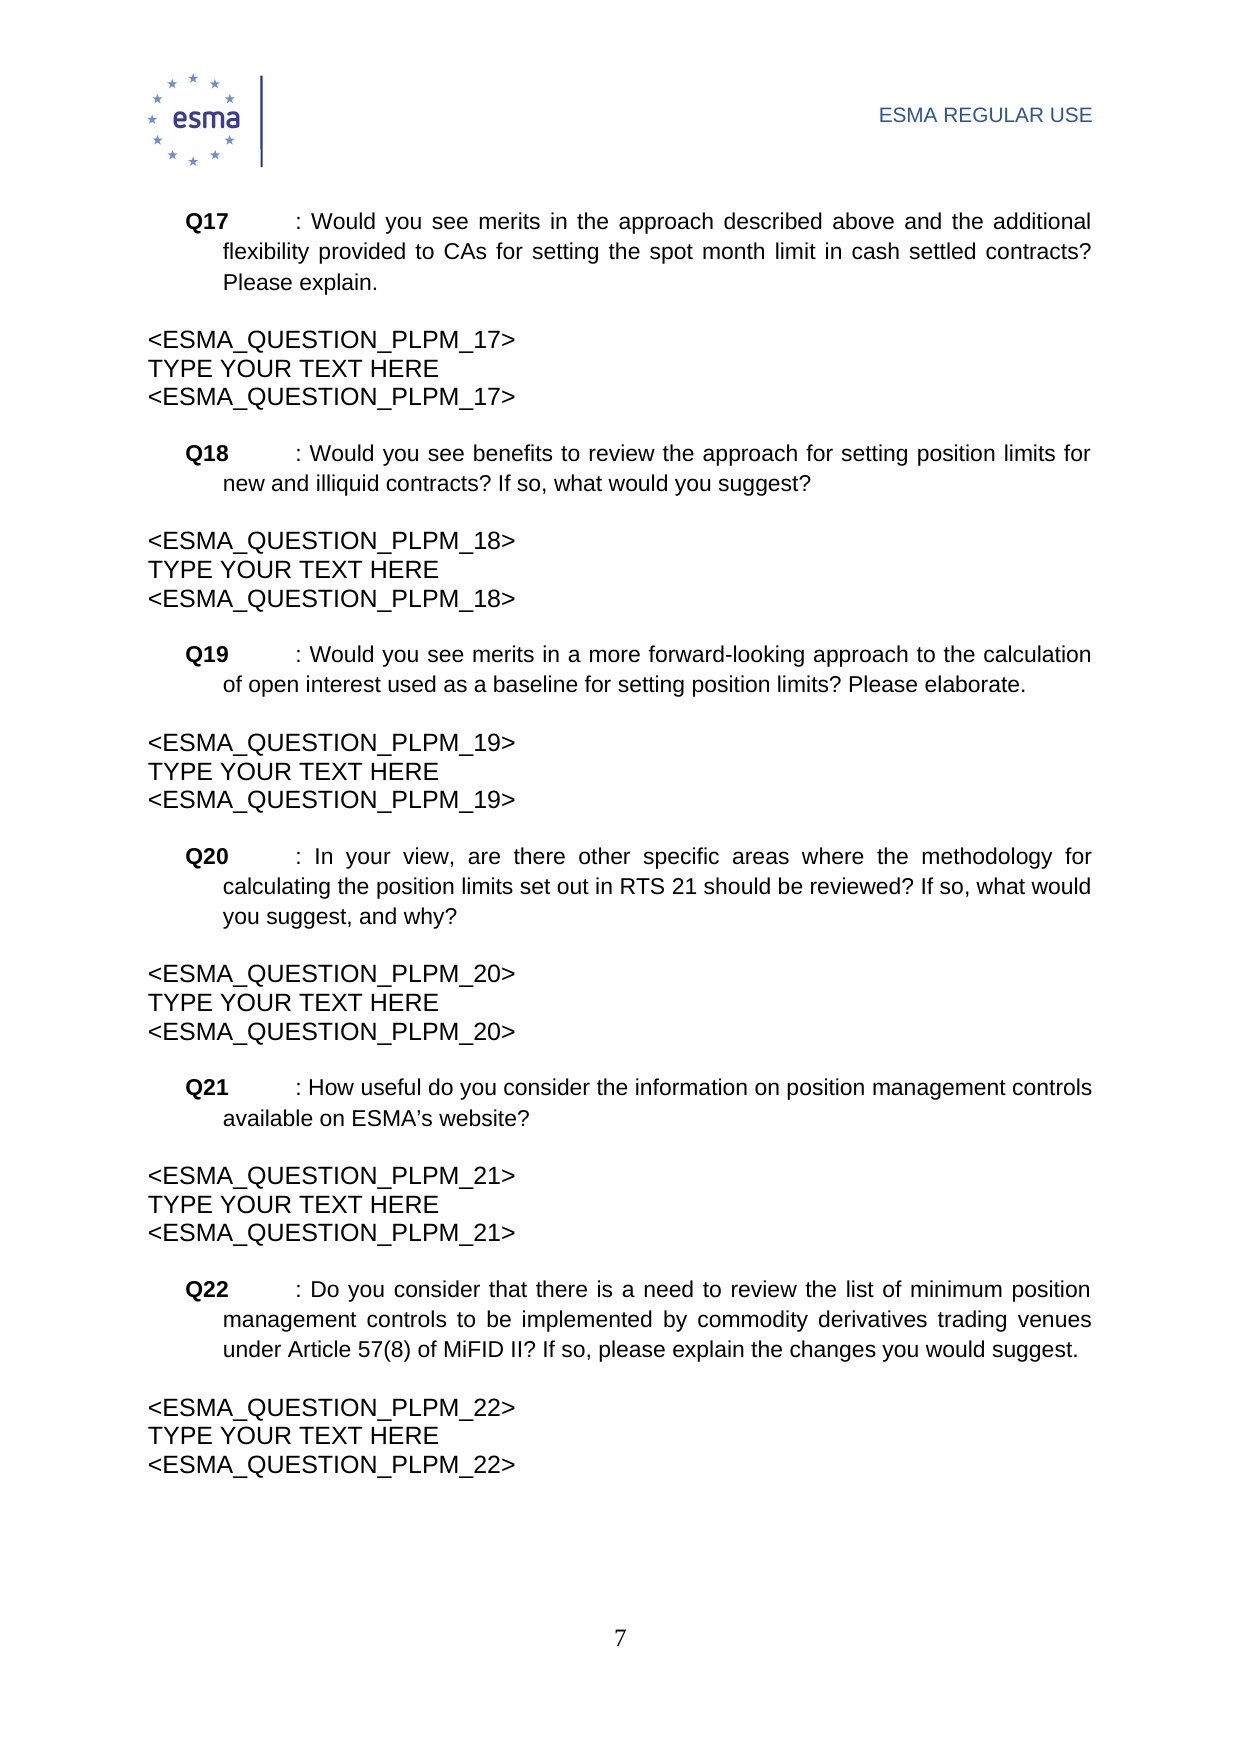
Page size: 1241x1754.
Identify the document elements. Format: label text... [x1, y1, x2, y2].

text <ESMA_QUESTION_PLPM_18> [148, 526, 1092, 555]
text <ESMA_QUESTION_PLPM_19> [148, 728, 1092, 756]
text TYPE YOUR TEXT HERE [148, 988, 1092, 1017]
list : In your view, are there other specific areas where the methodology for calculating the position limits set out in RTS 21 should be reviewed? If so, what would you suggest, and why? [185, 843, 1092, 929]
text TYPE YOUR TEXT HERE [148, 756, 1092, 785]
text <ESMA_QUESTION_PLPM_17> [148, 325, 1092, 353]
text <ESMA_QUESTION_PLPM_19> [148, 785, 1092, 814]
text TYPE YOUR TEXT HERE [148, 1421, 1092, 1450]
text TYPE YOUR TEXT HERE [148, 1189, 1092, 1218]
text <ESMA_QUESTION_PLPM_21> [148, 1161, 1092, 1189]
text <ESMA_QUESTION_PLPM_20> [148, 959, 1092, 988]
list : Would you see merits in the approach described above and the additional flexibility provided to CAs for setting the spot month limit in cash settled contracts? Please explain. [185, 208, 1092, 295]
list : Would you see benefits to review the approach for setting position limits for new and illiquid contracts? If so, what would you suggest? [185, 440, 1092, 496]
text <ESMA_QUESTION_PLPM_22> [148, 1392, 1092, 1421]
text TYPE YOUR TEXT HERE [148, 555, 1092, 584]
text <ESMA_QUESTION_PLPM_21> [148, 1218, 1092, 1247]
text <ESMA_QUESTION_PLPM_18> [148, 584, 1092, 612]
text <ESMA_QUESTION_PLPM_17> [148, 382, 1092, 411]
list : Would you see merits in a more forward-looking approach to the calculation of open interest used as a baseline for setting position limits? Please elaborate. [185, 641, 1092, 698]
text <ESMA_QUESTION_PLPM_22> [148, 1450, 1092, 1479]
text TYPE YOUR TEXT HERE [148, 353, 1092, 382]
list : How useful do you consider the information on position management controls available on ESMA’s website? [185, 1074, 1092, 1131]
list : Do you consider that there is a need to review the list of minimum position management controls to be implemented by commodity derivatives trading venues under Article 57(8) of MiFID II? If so, please explain the changes you would suggest. [185, 1276, 1092, 1363]
text <ESMA_QUESTION_PLPM_20> [148, 1017, 1092, 1046]
picture [147, 73, 240, 166]
